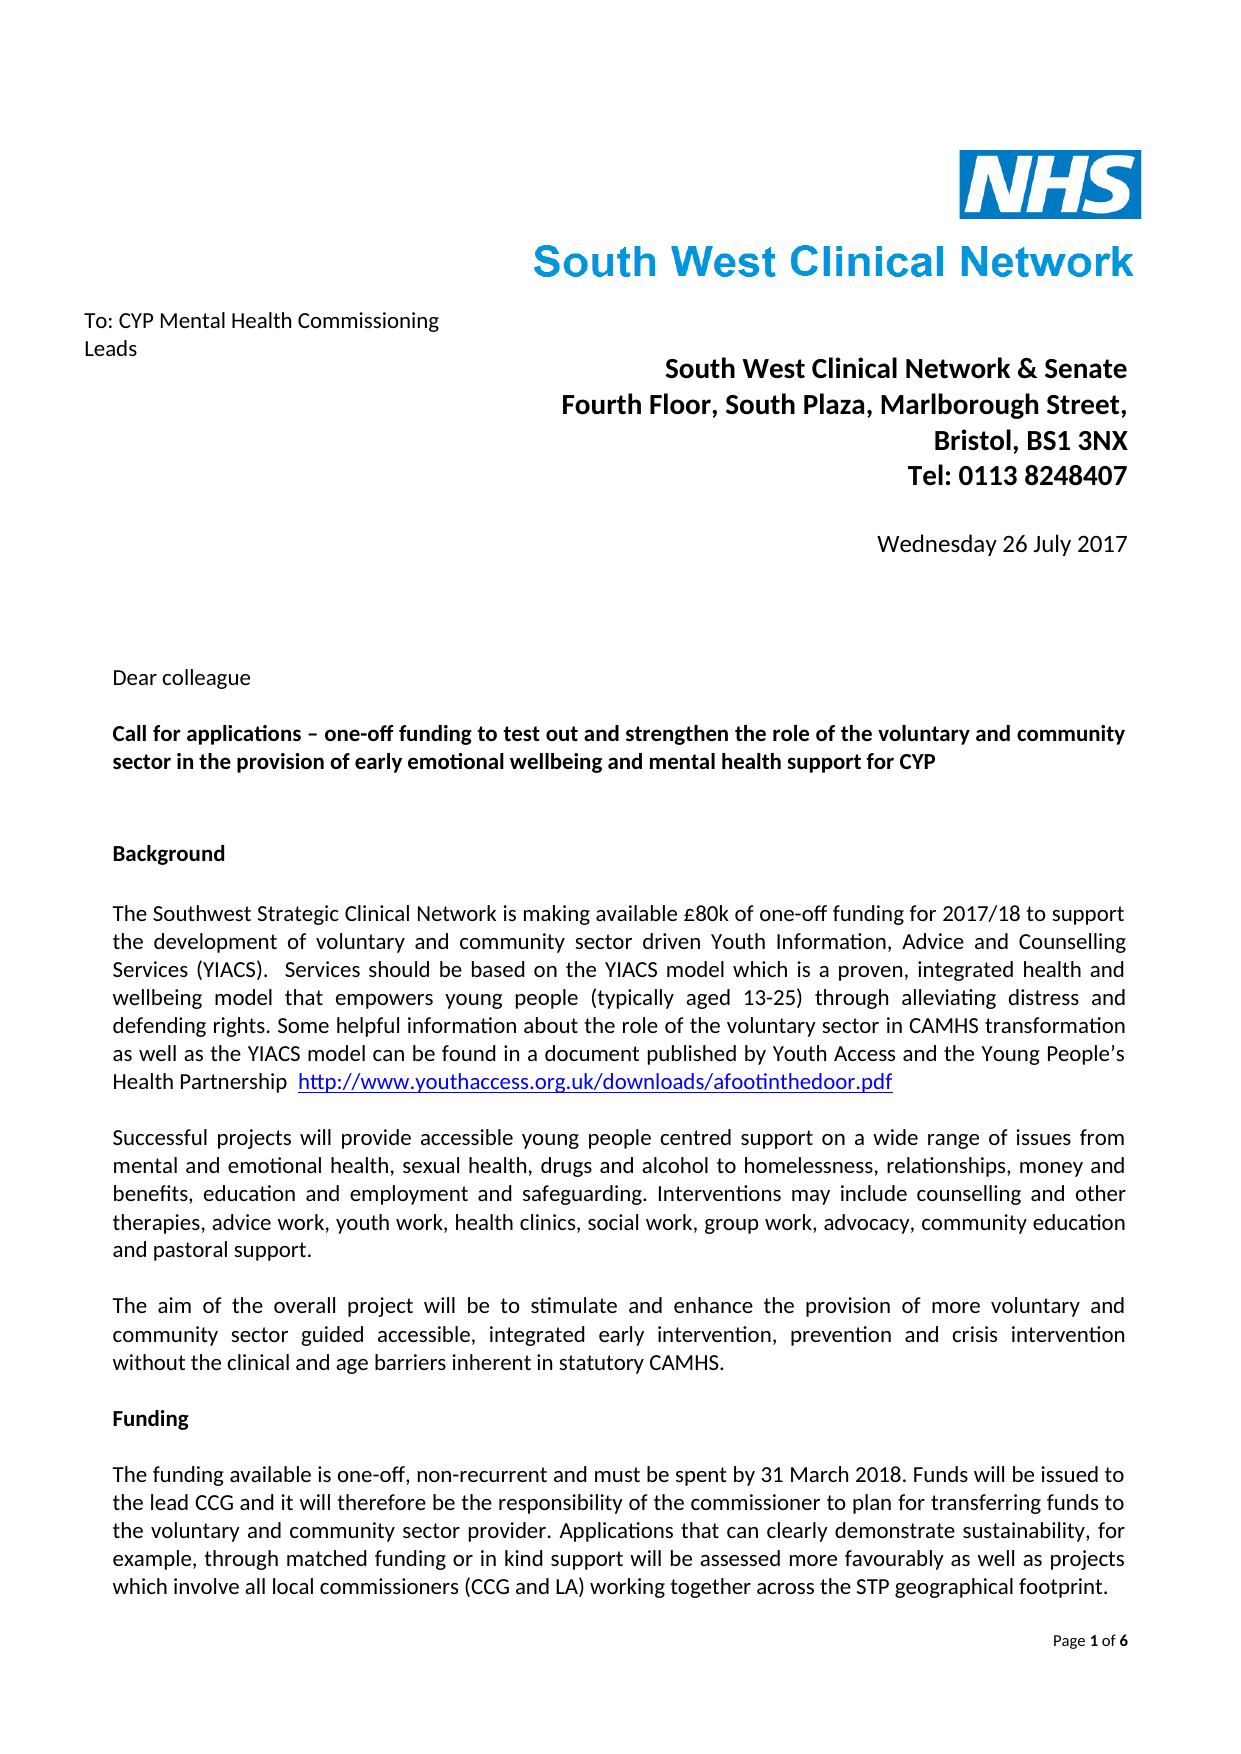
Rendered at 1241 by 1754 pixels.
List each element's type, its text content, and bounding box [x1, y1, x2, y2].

text Background [112, 839, 1128, 867]
text Dear colleague [112, 663, 1128, 691]
text Tel: 0113 8248407 [112, 457, 1128, 493]
text South West Clinical Network & Senate [187, 350, 1128, 386]
text Bristol, BS1 3NX [112, 422, 1128, 457]
text The funding available is one-off, non-recurrent and must be spent by 31 March 2018. Funds will be issued to the lead CCG and it will therefore be the responsibility of the commissioner to plan for transferring funds to the voluntary and community sector provider. Applications that can clearly demonstrate sustainability, for example, through matched funding or in kind support will be assessed more favourably as well as projects which involve all local commissioners (CCG and LA) working together across the STP geographical footprint. [112, 1460, 1128, 1600]
text Call for applications – one-off funding to test out and strengthen the role of the voluntary and community sector in the provision of early emotional wellbeing and mental health support for CYP [112, 719, 1128, 775]
text The aim of the overall project will be to stimulate and enhance the provision of more voluntary and community sector guided accessible, integrated early intervention, prevention and crisis intervention without the clinical and age barriers inherent in statutory CAMHS. [112, 1292, 1128, 1376]
text Wednesday 26 July 2017 [112, 528, 1128, 559]
text The Southwest Strategic Clinical Network is making available £80k of one-off funding for 2017/18 to support the development of voluntary and community sector driven Youth Information, Advice and Counselling Services (YIACS). Services should be based on the YIACS model which is a proven, integrated health and wellbeing model that empowers young people (typically aged 13-25) through alleviating distress and defending rights. Some helpful information about the role of the voluntary sector in CAMHS transformation as well as the YIACS model can be found in a document published by Youth Access and the Young People’s Health Partnership http://www.youthaccess.org.uk/downloads/afootinthedoor.pdf [112, 899, 1128, 1096]
text Successful projects will provide accessible young people centred support on a wide range of issues from mental and emotional health, sexual health, drugs and alcohol to homelessness, relationships, money and benefits, education and employment and safeguarding. Interventions may include counselling and other therapies, advice work, youth work, health clinics, social work, group work, advocacy, community education and pastoral support. [112, 1123, 1128, 1264]
text Fourth Floor, South Plaza, Marlborough Street, [112, 386, 1128, 422]
picture [487, 150, 1241, 324]
text Funding [112, 1404, 1128, 1432]
